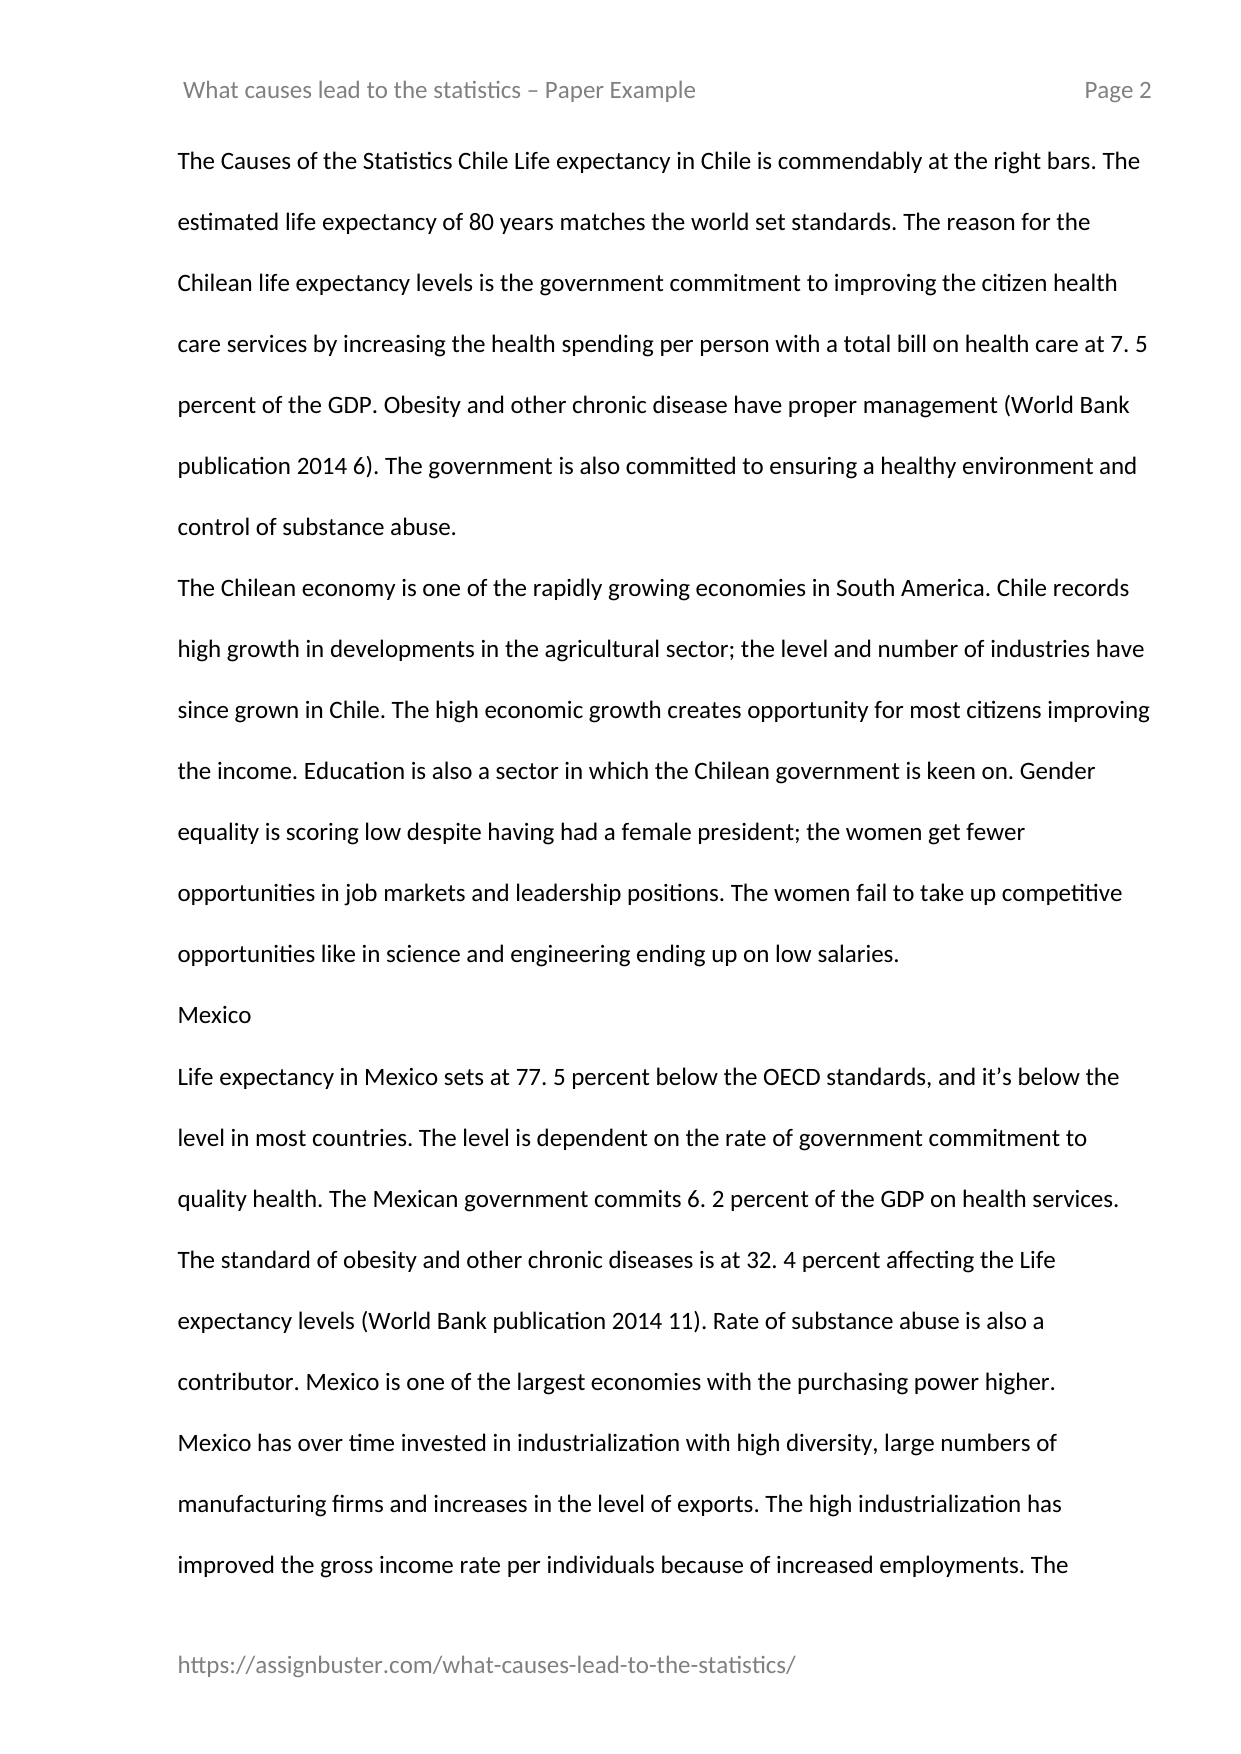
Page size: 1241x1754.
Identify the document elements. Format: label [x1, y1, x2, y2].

text [177, 145, 1152, 1579]
